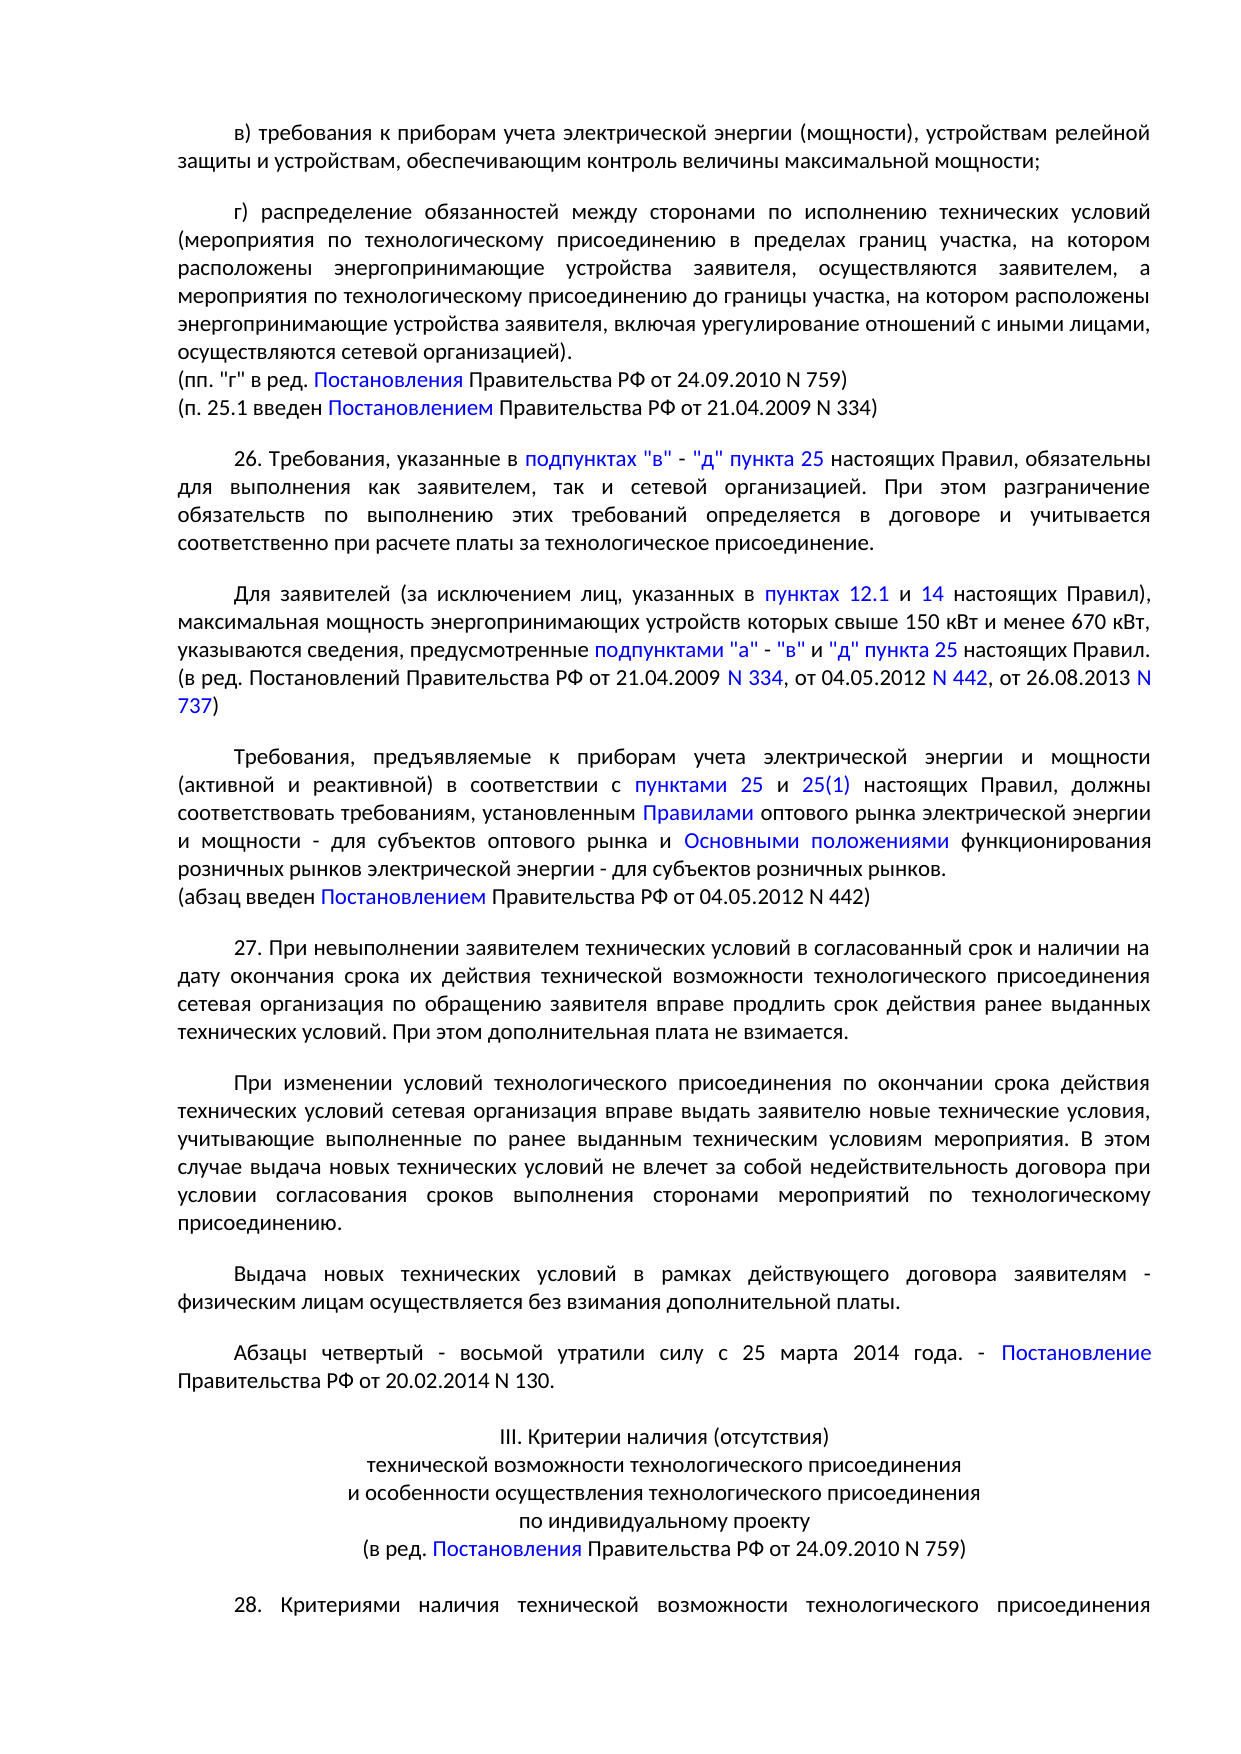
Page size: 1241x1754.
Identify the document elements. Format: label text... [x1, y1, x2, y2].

text III. Критерии наличия (отсутствия) [177, 1422, 1152, 1450]
text по индивидуальному проекту [177, 1506, 1152, 1534]
text и особенности осуществления технологического присоединения [177, 1478, 1152, 1506]
text г) распределение обязанностей между сторонами по исполнению технических условий (мероприятия по технологическому присоединению в пределах границ участка, на котором расположены энергопринимающие устройства заявителя, осуществляются заявителем, а мероприятия по технологическому присоединению до границы участка, на котором расположены энергопринимающие устройства заявителя, включая урегулирование отношений с иными лицами, осуществляются сетевой организацией). [177, 197, 1152, 365]
text 26. Требования, указанные в подпунктах "в" - "д" пункта 25 настоящих Правил, обязательны для выполнения как заявителем, так и сетевой организацией. При этом разграничение обязательств по выполнению этих требований определяется в договоре и учитывается соответственно при расчете платы за технологическое присоединение. [177, 444, 1152, 556]
text (в ред. Постановления Правительства РФ от 24.09.2010 N 759) [177, 1534, 1152, 1562]
text Выдача новых технических условий в рамках действующего договора заявителям - физическим лицам осуществляется без взимания дополнительной платы. [177, 1259, 1152, 1315]
text При изменении условий технологического присоединения по окончании срока действия технических условий сетевая организация вправе выдать заявителю новые технические условия, учитывающие выполненные по ранее выданным техническим условиям мероприятия. В этом случае выдача новых технических условий не влечет за собой недействительность договора при условии согласования сроков выполнения сторонами мероприятий по технологическому присоединению. [177, 1068, 1152, 1236]
text (в ред. Постановлений Правительства РФ от 21.04.2009 N 334, от 04.05.2012 N 442, от 26.08.2013 N 737) [177, 663, 1152, 719]
text (пп. "г" в ред. Постановления Правительства РФ от 24.09.2010 N 759) [177, 365, 1152, 393]
text технической возможности технологического присоединения [177, 1450, 1152, 1478]
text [177, 1590, 1152, 1618]
text Для заявителей (за исключением лиц, указанных в пунктах 12.1 и 14 настоящих Правил), максимальная мощность энергопринимающих устройств которых свыше 150 кВт и менее 670 кВт, указываются сведения, предусмотренные подпунктами "а" - "в" и "д" пункта 25 настоящих Правил. [177, 579, 1152, 663]
text в) требования к приборам учета электрической энергии (мощности), устройствам релейной защиты и устройствам, обеспечивающим контроль величины максимальной мощности; [177, 118, 1152, 174]
text Требования, предъявляемые к приборам учета электрической энергии и мощности (активной и реактивной) в соответствии с пунктами 25 и 25(1) настоящих Правил, должны соответствовать требованиям, установленным Правилами оптового рынка электрической энергии и мощности - для субъектов оптового рынка и Основными положениями функционирования розничных рынков электрической энергии - для субъектов розничных рынков. [177, 742, 1152, 882]
text Абзацы четвертый - восьмой утратили силу с 25 марта 2014 года. - Постановление Правительства РФ от 20.02.2014 N 130. [177, 1338, 1152, 1394]
text 27. При невыполнении заявителем технических условий в согласованный срок и наличии на дату окончания срока их действия технической возможности технологического присоединения сетевая организация по обращению заявителя вправе продлить срок действия ранее выданных технических условий. При этом дополнительная плата не взимается. [177, 933, 1152, 1045]
text (п. 25.1 введен Постановлением Правительства РФ от 21.04.2009 N 334) [177, 393, 1152, 421]
text (абзац введен Постановлением Правительства РФ от 04.05.2012 N 442) [177, 882, 1152, 910]
